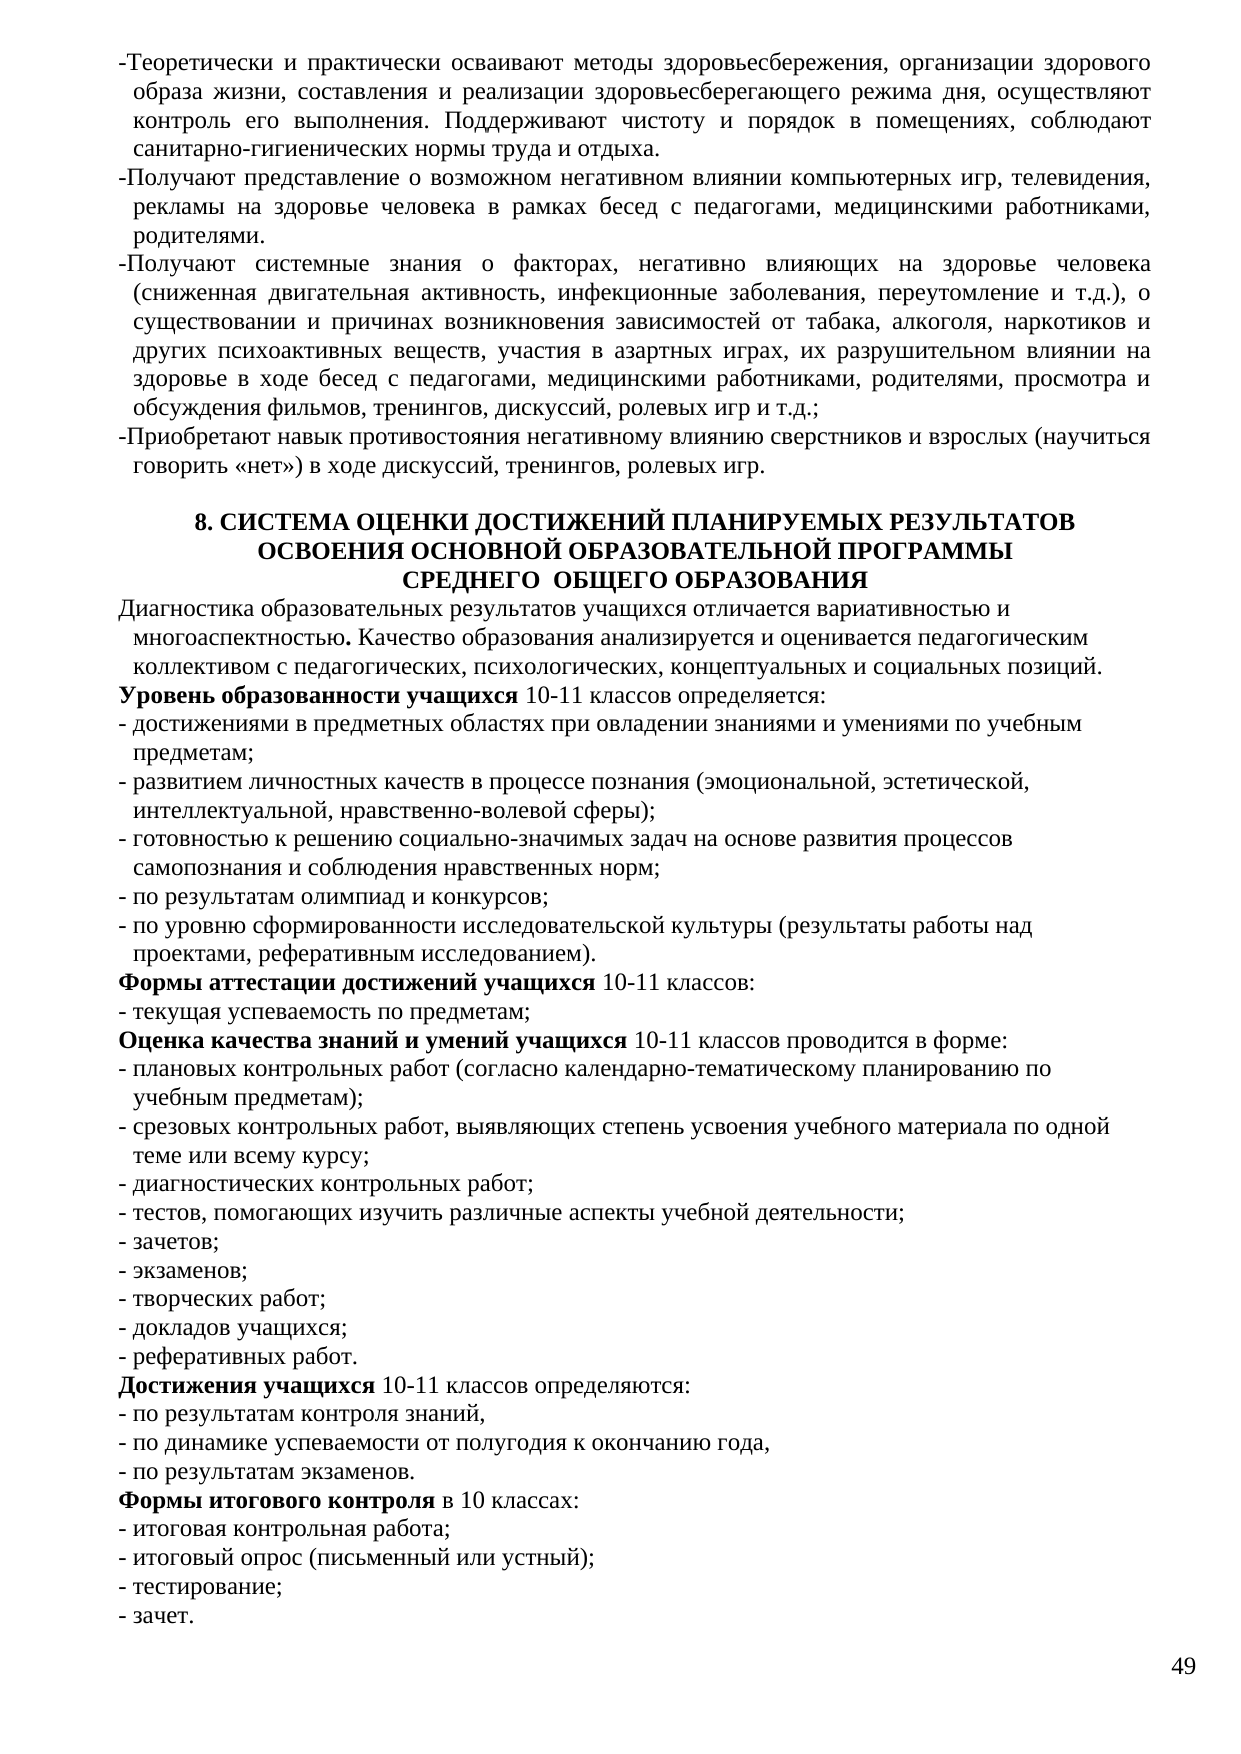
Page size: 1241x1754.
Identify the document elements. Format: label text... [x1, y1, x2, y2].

text ОСВОЕНИЯ ОСНОВНОЙ ОБРАЗОВАТЕЛЬНОЙ ПРОГРАММЫ [118, 536, 1152, 565]
text СРЕДНЕГО ОБЩЕГО ОБРАЗОВАНИЯ [118, 565, 1152, 593]
text - срезовых контрольных работ, выявляющих степень усвоения учебного материала по одной теме или всему курсу; [118, 1111, 1152, 1168]
text Уровень образованности учащихся 10-11 классов определяется: [118, 680, 1152, 708]
text Оценка качества знаний и умений учащихся 10-11 классов проводится в форме: [118, 1025, 1152, 1053]
text -Приобретают навык противостояния негативному влиянию сверстников и взрослых (научиться говорить «нет») в ходе дискуссий, тренингов, ролевых игр. [118, 421, 1152, 478]
text - текущая успеваемость по предметам; [118, 996, 1152, 1025]
text Достижения учащихся 10-11 классов определяются: [118, 1370, 1152, 1398]
text - итоговая контрольная работа; [118, 1513, 1152, 1542]
text - реферативных работ. [118, 1341, 1152, 1370]
text -Теоретически и практически осваивают методы здоровьесбережения, организации здорового образа жизни, составления и реализации здоровьесберегающего режима дня, осуществляют контроль его выполнения. Поддерживают чистоту и порядок в помещениях, соблюдают санитарно-гигиенических нормы труда и отдыха. [118, 47, 1152, 162]
text - достижениями в предметных областях при овладении знаниями и умениями по учебным предметам; [118, 708, 1152, 766]
text -Получают системные знания о факторах, негативно влияющих на здоровье человека (сниженная двигательная активность, инфекционные заболевания, переутомление и т.д.), о существовании и причинах возникновения зависимостей от табака, алкоголя, наркотиков и других психоактивных веществ, участия в азартных играх, их разрушительном влиянии на здоровье в ходе бесед с педагогами, медицинскими работниками, родителями, просмотра и обсуждения фильмов, тренингов, дискуссий, ролевых игр и т.д.; [118, 248, 1152, 421]
text - творческих работ; [118, 1283, 1152, 1312]
text - итоговый опрос (письменный или устный); [118, 1542, 1152, 1571]
text - по результатам контроля знаний, [118, 1398, 1152, 1427]
text - тестирование; [118, 1571, 1152, 1600]
text - зачет. [118, 1600, 1152, 1628]
text Диагностика образовательных результатов учащихся отличается вариативностью и многоаспектностью. Качество образования анализируется и оценивается педагогическим коллективом с педагогических, психологических, концептуальных и социальных позиций. [118, 593, 1152, 680]
text Формы аттестации достижений учащихся 10-11 классов: [118, 967, 1152, 996]
text - по динамике успеваемости от полугодия к окончанию года, [118, 1427, 1152, 1456]
text - тестов, помогающих изучить различные аспекты учебной деятельности; [118, 1197, 1152, 1226]
text - готовностью к решению социально-значимых задач на основе развития процессов самопознания и соблюдения нравственных норм; [118, 823, 1152, 881]
text - плановых контрольных работ (согласно календарно-тематическому планированию по учебным предметам); [118, 1053, 1152, 1111]
text 8. СИСТЕМА ОЦЕНКИ ДОСТИЖЕНИЙ ПЛАНИРУЕМЫХ РЕЗУЛЬТАТОВ [118, 507, 1152, 536]
text - диагностических контрольных работ; [118, 1168, 1152, 1197]
text - зачетов; [118, 1226, 1152, 1255]
text Формы итогового контроля в 10 классах: [118, 1485, 1152, 1513]
text - развитием личностных качеств в процессе познания (эмоциональной, эстетической, интеллектуальной, нравственно-волевой сферы); [118, 766, 1152, 823]
text - докладов учащихся; [118, 1312, 1152, 1341]
text -Получают представление о возможном негативном влиянии компьютерных игр, телевидения, рекламы на здоровье человека в рамках бесед с педагогами, медицинскими работниками, родителями. [118, 162, 1152, 248]
text - по уровню сформированности исследовательской культуры (результаты работы над проектами, реферативным исследованием). [118, 910, 1152, 967]
text - по результатам олимпиад и конкурсов; [118, 881, 1152, 910]
text - по результатам экзаменов. [118, 1456, 1152, 1485]
text - экзаменов; [118, 1255, 1152, 1283]
